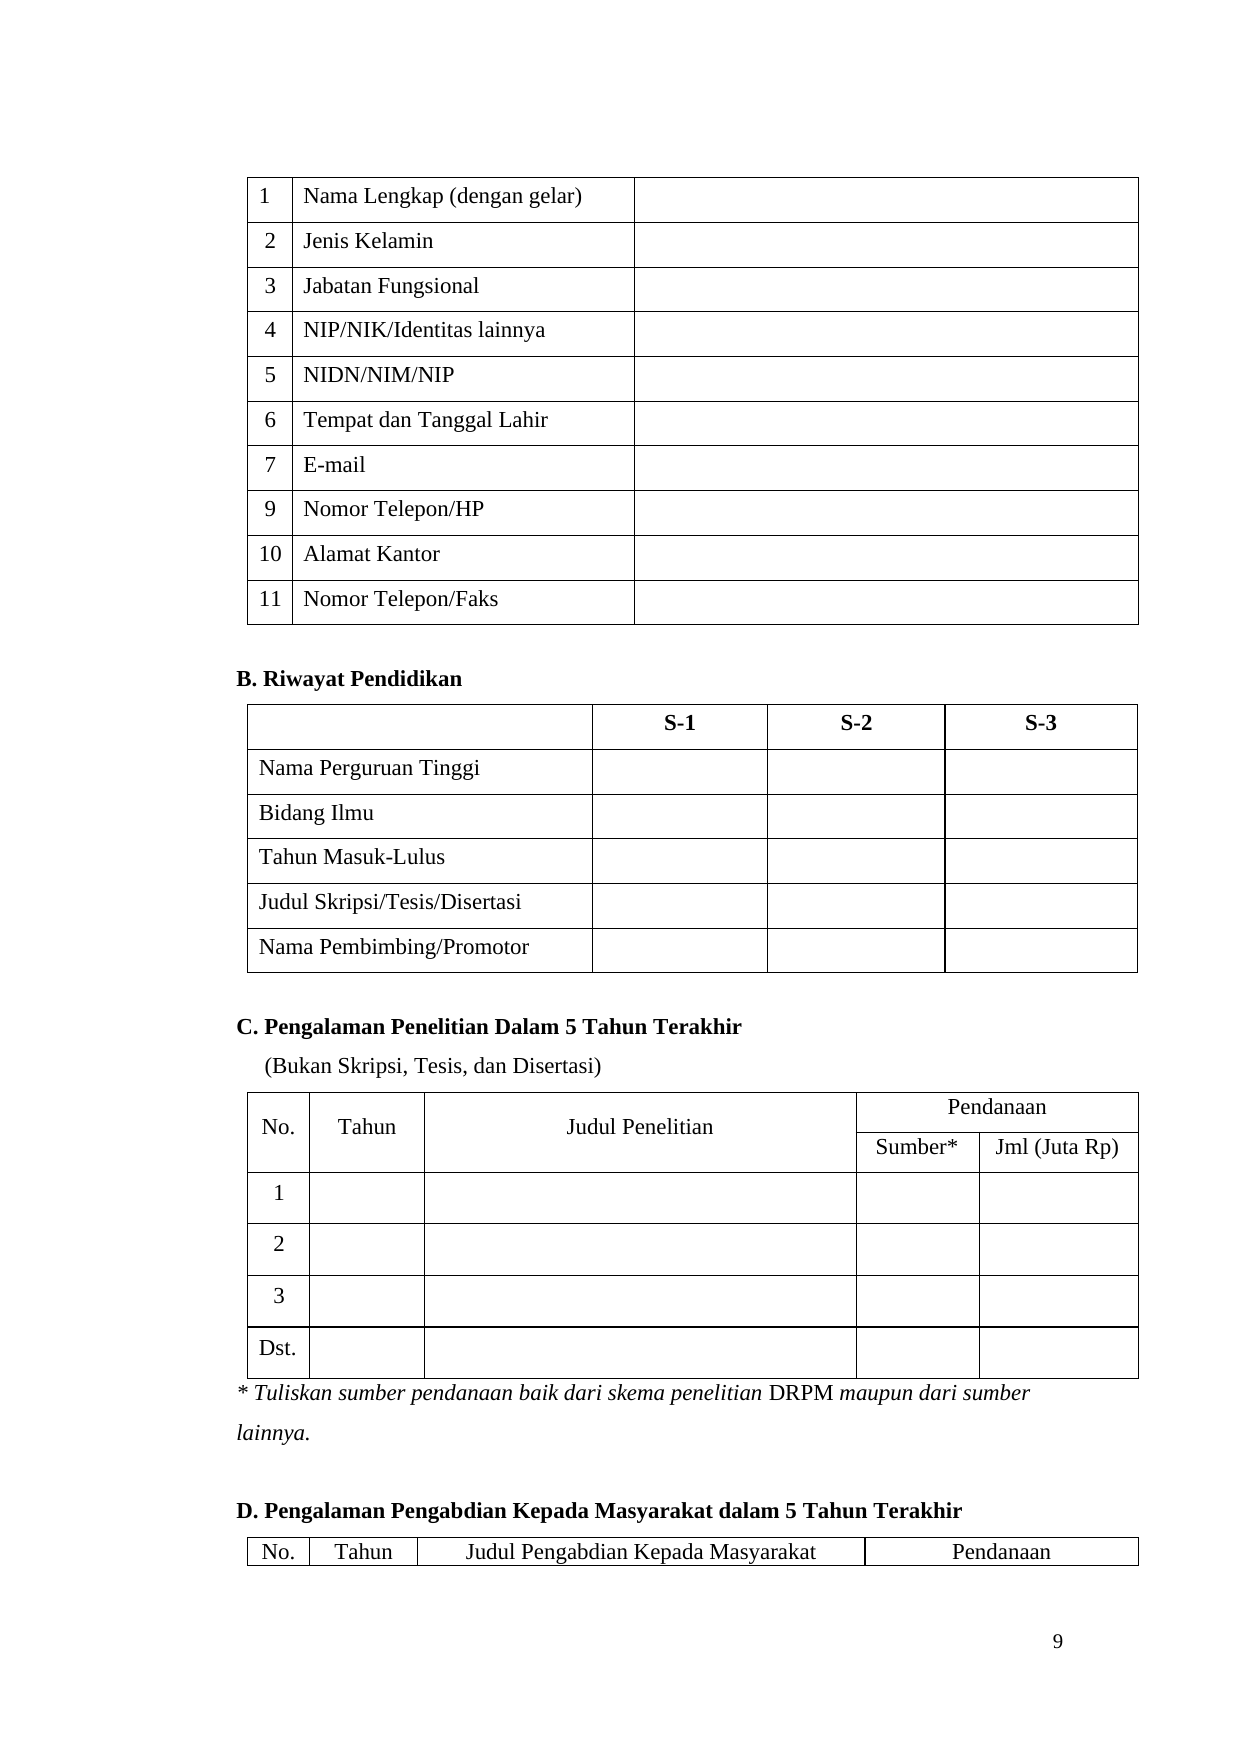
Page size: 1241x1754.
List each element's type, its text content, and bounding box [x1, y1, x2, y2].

table_cell [635, 357, 1138, 401]
table_cell Jml (Juta Rp) [980, 1133, 1138, 1172]
table_cell [593, 795, 767, 838]
table_cell [310, 1328, 424, 1378]
table_cell Bidang Ilmu [248, 795, 592, 838]
text B. Riwayat Pendidikan [236, 665, 1063, 691]
table_cell 6 [248, 402, 292, 445]
table_cell NIDN/NIM/NIP [293, 357, 634, 401]
table_cell 2 [248, 223, 292, 267]
table_cell Judul Skripsi/Tesis/Disertasi [248, 884, 592, 927]
table_header S-3 [946, 705, 1137, 749]
table_header Judul Penelitian [425, 1093, 856, 1172]
table_cell [768, 750, 944, 793]
table_header No. [248, 1093, 309, 1172]
table_cell 5 [248, 357, 292, 401]
table_cell [946, 795, 1137, 838]
table_cell E-mail [293, 446, 634, 490]
table_cell 1 [248, 1173, 309, 1223]
table_cell 3 [248, 1276, 309, 1326]
table_cell [635, 312, 1138, 356]
table_cell Tahun Masuk-Lulus [248, 839, 592, 883]
table_cell [946, 884, 1137, 927]
table_cell [980, 1224, 1138, 1274]
table_header 1 [248, 178, 292, 222]
table_cell [425, 1276, 856, 1326]
table_cell [310, 1173, 424, 1223]
table_cell [310, 1224, 424, 1274]
table_cell Nama Pembimbing/Promotor [248, 929, 592, 972]
table_header [635, 178, 1138, 222]
table_cell 2 [248, 1224, 309, 1274]
table_cell 11 [248, 581, 292, 624]
table_header Pendanaan [866, 1538, 1138, 1565]
table_cell [635, 223, 1138, 267]
table_cell [946, 750, 1137, 793]
text D. Pengalaman Pengabdian Kepada Masyarakat dalam 5 Tahun Terakhir [236, 1498, 1063, 1524]
table_cell [635, 536, 1138, 580]
table_cell 4 [248, 312, 292, 356]
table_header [418, 1538, 864, 1565]
table_cell [857, 1224, 979, 1274]
table_header Tahun [310, 1538, 417, 1565]
table_cell [635, 268, 1138, 311]
table_cell Tempat dan Tanggal Lahir [293, 402, 634, 445]
table_cell [310, 1276, 424, 1326]
table_cell Jabatan Fungsional [293, 268, 634, 311]
table_cell 9 [248, 491, 292, 535]
table_cell [635, 581, 1138, 624]
table_cell [635, 491, 1138, 535]
table_cell [857, 1328, 979, 1378]
table_cell [593, 884, 767, 927]
text C. Pengalaman Penelitian Dalam 5 Tahun Terakhir [236, 1013, 1063, 1039]
table_cell Sumber* [857, 1133, 979, 1172]
table_cell Nomor Telepon/HP [293, 491, 634, 535]
table_cell Dst. [248, 1328, 309, 1378]
table_cell [593, 929, 767, 972]
table_cell [593, 839, 767, 883]
table_header S-2 [768, 705, 944, 749]
table_header Tahun [310, 1093, 424, 1172]
text (Bukan Skripsi, Tesis, dan Disertasi) [236, 1052, 1063, 1079]
table_header No. [248, 1538, 309, 1565]
table_cell NIP/NIK/Identitas lainnya [293, 312, 634, 356]
table_cell [635, 402, 1138, 445]
table_cell [857, 1173, 979, 1223]
table_cell [980, 1328, 1138, 1378]
table_cell Nama Perguruan Tinggi [248, 750, 592, 793]
table_cell [946, 929, 1137, 972]
table_cell 3 [248, 268, 292, 311]
table_cell [980, 1173, 1138, 1223]
table_header Pendanaan [857, 1093, 1138, 1132]
table_cell [980, 1276, 1138, 1326]
table_cell 10 [248, 536, 292, 580]
table_cell [425, 1173, 856, 1223]
table_header Nama Lengkap (dengan gelar) [293, 178, 634, 222]
table_cell [768, 929, 944, 972]
table_cell [768, 839, 944, 883]
table_cell Jenis Kelamin [293, 223, 634, 267]
table_cell 7 [248, 446, 292, 490]
table_cell [425, 1224, 856, 1274]
table_cell [857, 1276, 979, 1326]
table_cell Nomor Telepon/Faks [293, 581, 634, 624]
text * Tuliskan sumber pendanaan baik dari skema penelitian DRPM maupun dari sumber lainnya. [236, 1379, 1063, 1445]
table_cell [768, 884, 944, 927]
table_cell [593, 750, 767, 793]
table_cell [425, 1328, 856, 1378]
table_cell [768, 795, 944, 838]
table_header S-1 [593, 705, 767, 749]
table_cell Alamat Kantor [293, 536, 634, 580]
table_cell [635, 446, 1138, 490]
table_cell [946, 839, 1137, 883]
table_header [248, 705, 592, 749]
